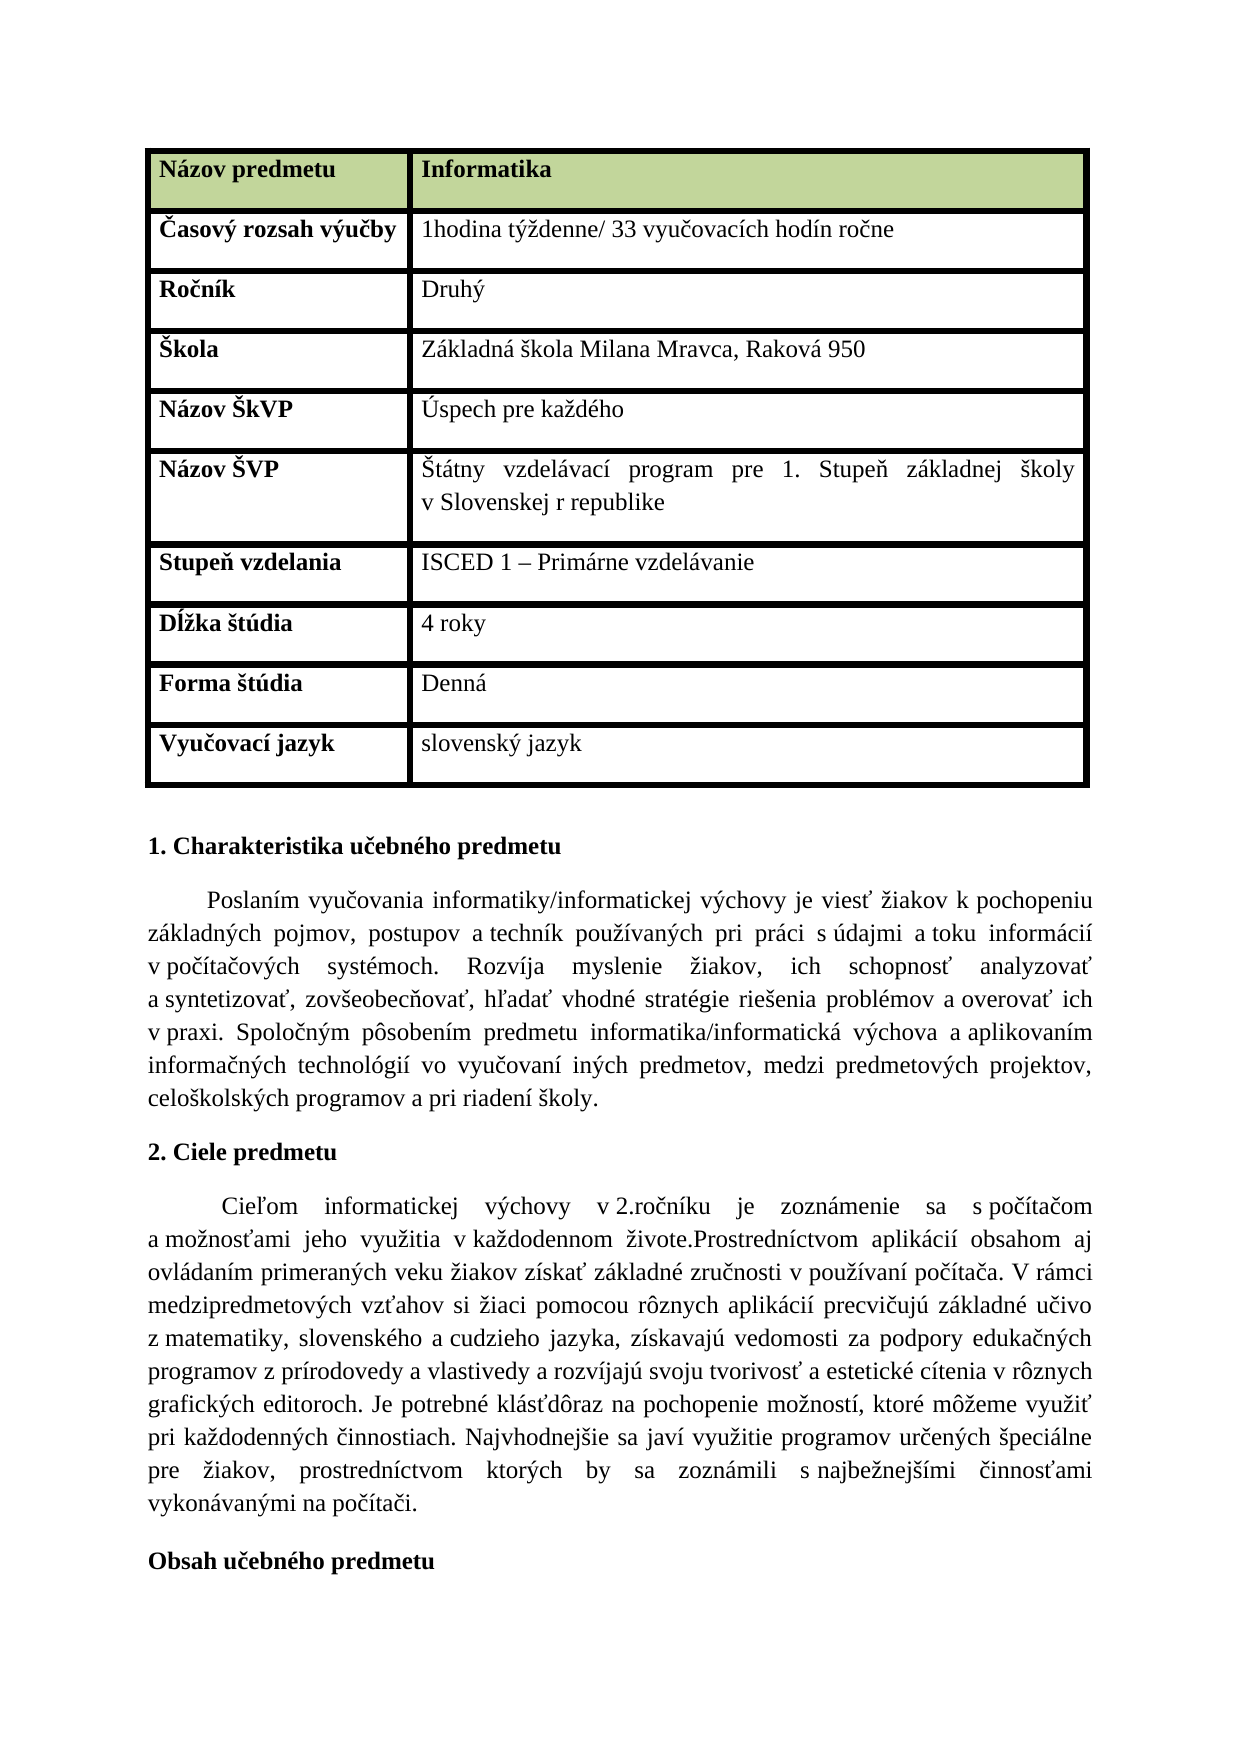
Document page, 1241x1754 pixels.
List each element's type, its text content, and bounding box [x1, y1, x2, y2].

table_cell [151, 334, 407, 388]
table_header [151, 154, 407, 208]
text 1. Charakteristika učebného predmetu [148, 831, 1093, 860]
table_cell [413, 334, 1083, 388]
subtitle Obsah učebného predmetu [148, 1546, 1093, 1575]
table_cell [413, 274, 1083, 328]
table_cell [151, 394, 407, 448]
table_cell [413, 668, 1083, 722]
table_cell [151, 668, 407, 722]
text Poslaním vyučovania informatiky/informatickej výchovy je viesť žiakov k pochopeniu základných pojmov, postupov a techník používaných pri práci s údajmi a toku informácií v počítačových systémoch. Rozvíja myslenie žiakov, ich schopnosť analyzovať a syntetizovať, zovšeobecňovať, hľadať vhodné stratégie riešenia problémov a overovať ich v praxi. Spoločným pôsobením predmetu informatika/informatická výchova a aplikovaním informačných technológií vo vyučovaní iných predmetov, medzi predmetových projektov, celoškolských programov a pri riadení školy. [148, 885, 1093, 1112]
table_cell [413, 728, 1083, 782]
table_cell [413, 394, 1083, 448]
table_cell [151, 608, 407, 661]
text Cieľom informatickej výchovy v 2.ročníku je zoznámenie sa s počítačom a možnosťami jeho využitia v každodennom živote.Prostredníctvom aplikácií obsahom aj ovládaním primeraných veku žiakov získať základné zručnosti v používaní počítača. V rámci medzipredmetových vzťahov si žiaci pomocou rôznych aplikácií precvičujú základné učivo z matematiky, slovenského a cudzieho jazyka, získavajú vedomosti za podpory edukačných programov z prírodovedy a vlastivedy a rozvíjajú svoju tvorivosť a estetické cítenia v rôznych grafických editoroch. Je potrebné klásťdôraz na pochopenie možností, ktoré môžeme využiť pri každodenných činnostiach. Najvhodnejšie sa javí využitie programov určených špeciálne pre žiakov, prostredníctvom ktorých by sa zoznámili s najbežnejšími činnosťami vykonávanými na počítači. [148, 1191, 1093, 1517]
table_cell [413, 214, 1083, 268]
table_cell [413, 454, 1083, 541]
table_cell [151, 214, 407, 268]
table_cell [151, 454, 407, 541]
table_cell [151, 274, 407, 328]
text 2. Ciele predmetu [148, 1137, 1093, 1166]
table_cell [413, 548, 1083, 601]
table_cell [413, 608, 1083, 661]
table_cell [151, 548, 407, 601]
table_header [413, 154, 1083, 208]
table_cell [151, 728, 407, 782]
